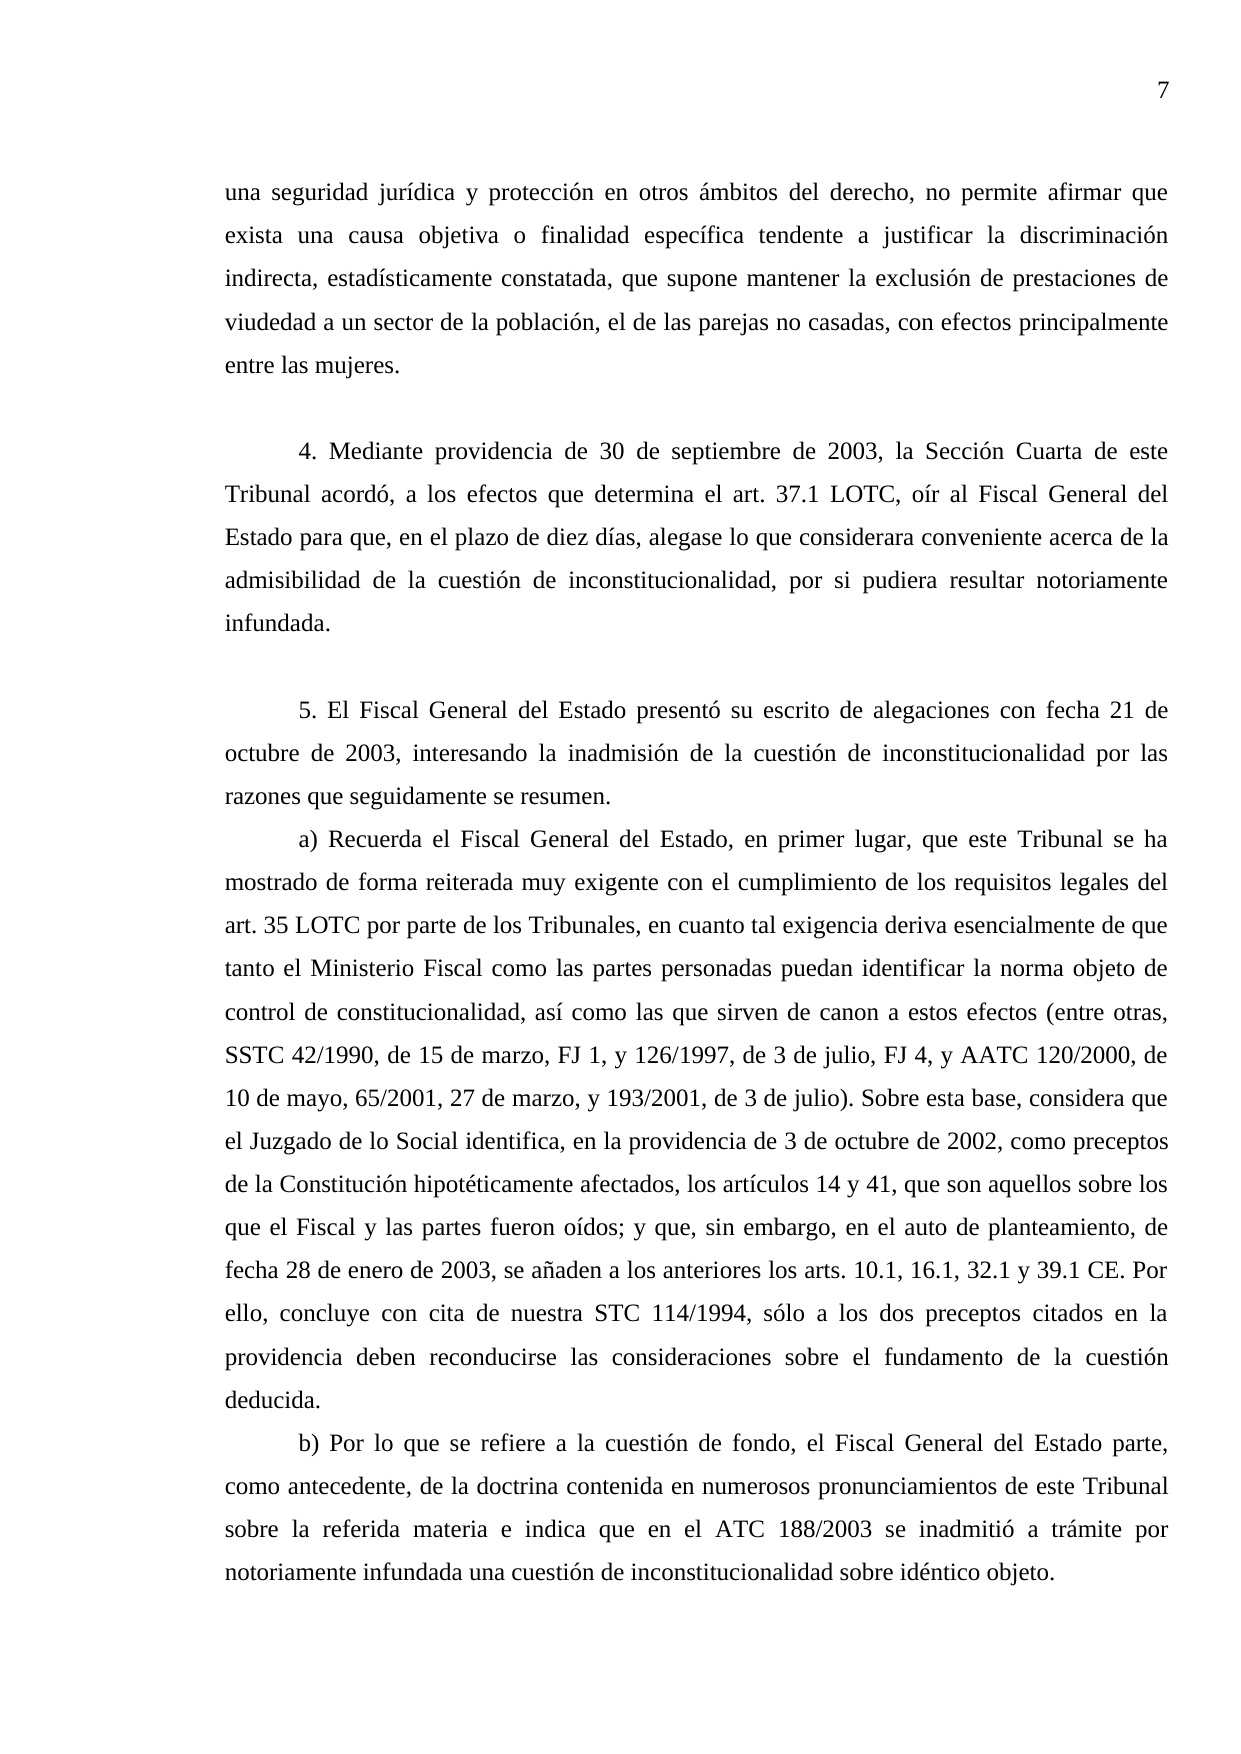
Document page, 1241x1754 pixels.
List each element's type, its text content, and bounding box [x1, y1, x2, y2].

text a) Recuerda el Fiscal General del Estado, en primer lugar, que este Tribunal se ha mostrado de forma reiterada muy exigente con el cumplimiento de los requisitos legales del art. 35 LOTC por parte de los Tribunales, en cuanto tal exigencia deriva esencialmente de que tanto el Ministerio Fiscal como las partes personadas puedan identificar la norma objeto de control de constitucionalidad, así como las que sirven de canon a estos efectos (entre otras, SSTC 42/1990, de 15 de marzo, FJ 1, y 126/1997, de 3 de julio, FJ 4, y AATC 120/2000, de 10 de mayo, 65/2001, 27 de marzo, y 193/2001, de 3 de julio). Sobre esta base, considera que el Juzgado de lo Social identifica, en la providencia de 3 de octubre de 2002, como preceptos de la Constitución hipotéticamente afectados, los artículos 14 y 41, que son aquellos sobre los que el Fiscal y las partes fueron oídos; y que, sin embargo, en el auto de planteamiento, de fecha 28 de enero de 2003, se añaden a los anteriores los arts. 10.1, 16.1, 32.1 y 39.1 CE. Por ello, concluye con cita de nuestra STC 114/1994, sólo a los dos preceptos citados en la providencia deben reconducirse las consideraciones sobre el fundamento de la cuestión deducida. [224, 824, 1169, 1413]
text 4. Mediante providencia de 30 de septiembre de 2003, la Sección Cuarta de este Tribunal acordó, a los efectos que determina el art. 37.1 LOTC, oír al Fiscal General del Estado para que, en el plazo de diez días, alegase lo que considerara conveniente acerca de la admisibilidad de la cuestión de inconstitucionalidad, por si pudiera resultar notoriamente infundada. [224, 436, 1169, 637]
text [224, 177, 1169, 378]
text b) Por lo que se refiere a la cuestión de fondo, el Fiscal General del Estado parte, como antecedente, de la doctrina contenida en numerosos pronunciamientos de este Tribunal sobre la referida materia e indica que en el ATC 188/2003 se inadmitió a trámite por notoriamente infundada una cuestión de inconstitucionalidad sobre idéntico objeto. [224, 1428, 1169, 1586]
text 5. El Fiscal General del Estado presentó su escrito de alegaciones con fecha 21 de octubre de 2003, interesando la inadmisión de la cuestión de inconstitucionalidad por las razones que seguidamente se resumen. [224, 695, 1169, 810]
